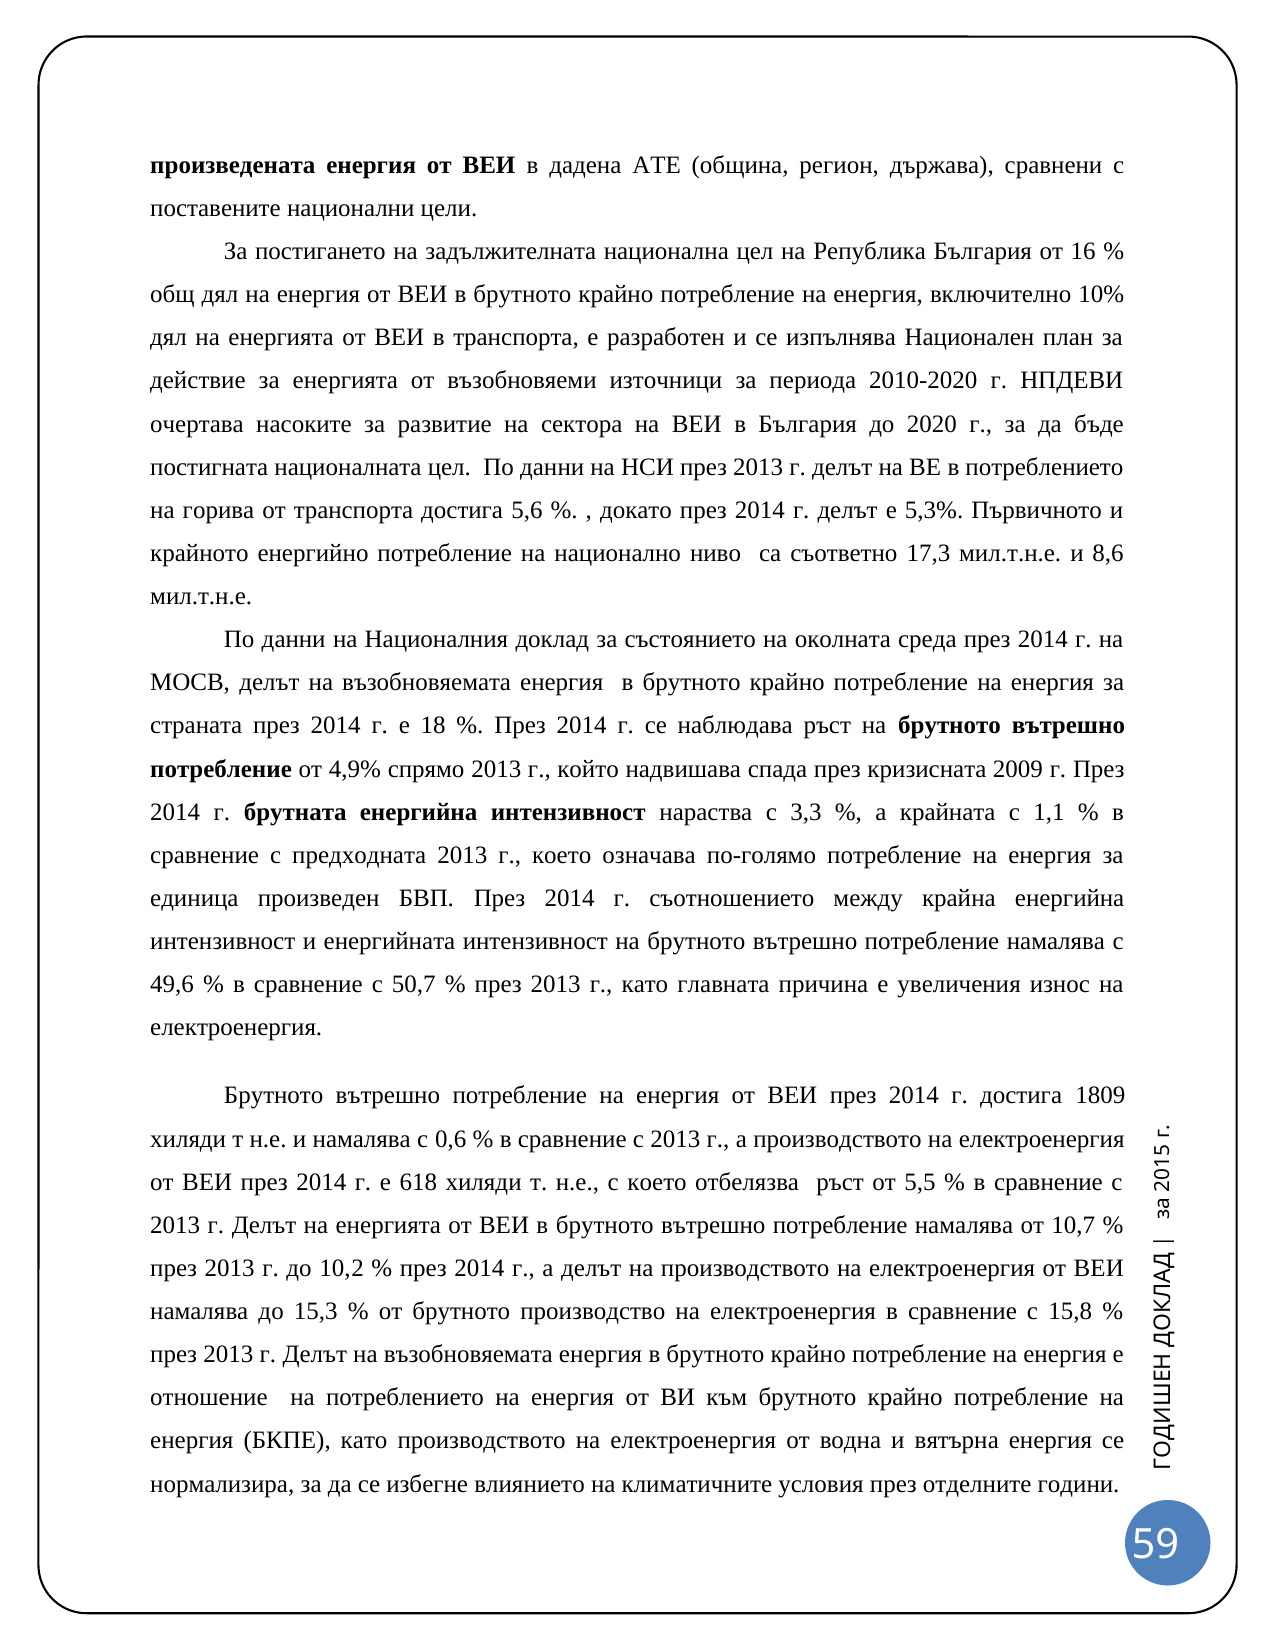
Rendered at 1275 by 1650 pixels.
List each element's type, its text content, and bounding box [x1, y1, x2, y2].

text За постигането на задължителната национална цел на Република България от 16 % общ дял на енергия от ВЕИ в брутното крайно потребление на енергия, включително 10% дял на енергията от ВЕИ в транспорта, е разработен и се изпълнява Национален план за действие за енергията от възобновяеми източници за периода 2010-2020 г. НПДЕВИ очертава насоките за развитие на сектора на ВЕИ в България до 2020 г., за да бъде постигната националната цел. По данни на НСИ през 2013 г. делът на ВЕ в потреблението на горива от транспорта достига 5,6 %. , докато през 2014 г. делът е 5,3%. Първичното и крайното енергийно потребление на национално ниво са съответно 17,3 мил.т.н.е. и 8,6 мил.т.н.е. [150, 236, 1125, 610]
text Брутното вътрешно потребление на енергия от ВЕИ през 2014 г. достига 1809 хиляди т н.е. и намалява с 0,6 % в сравнение с 2013 г., а производството на електроенергия от ВЕИ през 2014 г. е 618 хиляди т. н.е., с което отбелязва ръст от 5,5 % в сравнение с 2013 г. Делът на енергията от ВЕИ в брутното вътрешно потребление намалява от 10,7 % през 2013 г. до 10,2 % през 2014 г., а делът на производството на електроенергия от ВЕИ намалява до 15,3 % от брутното производство на електроенергия в сравнение с 15,8 % през 2013 г. Делът на възобновяемата енергия в брутното крайно потребление на енергия е отношение на потреблението на енергия от ВИ към брутното крайно потребление на енергия (БКПЕ), като производството на електроенергия от водна и вятърна енергия се нормализира, за да се избегне влиянието на климатичните условия през отделните години. [150, 1081, 1125, 1497]
text По данни на Националния доклад за състоянието на околната среда през 2014 г. на МОСВ, делът на възобновяемата енергия в брутното крайно потребление на енергия за страната през 2014 г. е 18 %. През 2014 г. се наблюдава ръст на брутното вътрешно потребление от 4,9% спрямо 2013 г., който надвишава спада през кризисната 2009 г. През 2014 г. брутната енергийна интензивност нараства с 3,3 %, а крайната с 1,1 % в сравнение с предходната 2013 г., което означава по-голямо потребление на енергия за единица произведен БВП. През 2014 г. съотношението между крайна енергийна интензивност и енергийната интензивност на брутното вътрешно потребление намалява с 49,6 % в сравнение с 50,7 % през 2013 г., като главната причина е увеличения износ на електроенергия. [150, 624, 1125, 1041]
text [150, 150, 1125, 222]
